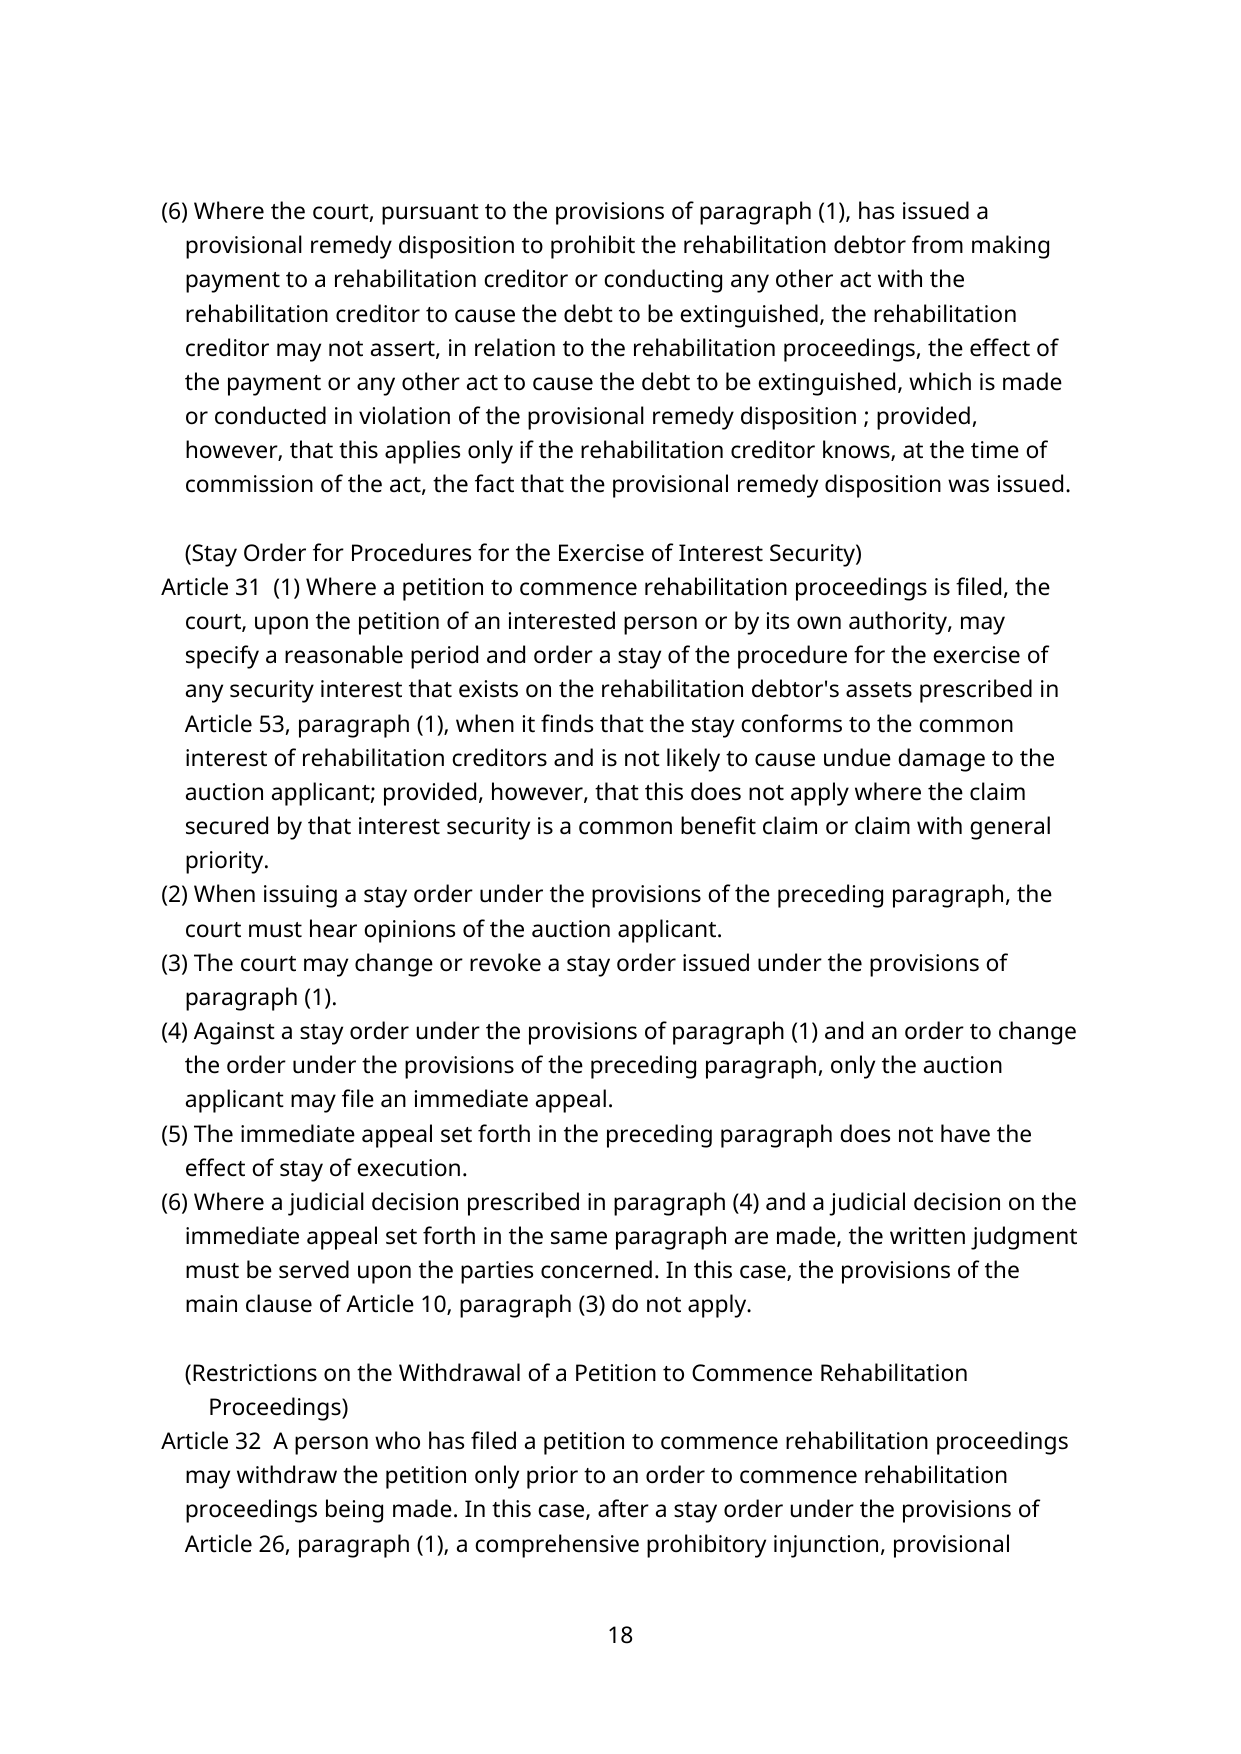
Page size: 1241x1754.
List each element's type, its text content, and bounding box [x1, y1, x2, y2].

text (Restrictions on the Withdrawal of a Petition to Commence Rehabilitation Proceedings) [184, 1355, 1079, 1424]
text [161, 1424, 1079, 1560]
text Article 31 (1) Where a petition to commence rehabilitation proceedings is filed, the court, upon the petition of an interested person or by its own authority, may specify a reasonable period and order a stay of the procedure for the exercise of any security interest that exists on the rehabilitation debtor's assets prescribed in Article 53, paragraph (1), when it finds that the stay conforms to the common interest of rehabilitation creditors and is not likely to cause undue damage to the auction applicant; provided, however, that this does not apply where the claim secured by that interest security is a common benefit claim or claim with general priority. [161, 569, 1079, 877]
text (5) The immediate appeal set forth in the preceding paragraph does not have the effect of stay of execution. [161, 1116, 1079, 1184]
text (2) When issuing a stay order under the provisions of the preceding paragraph, the court must hear opinions of the auction applicant. [161, 877, 1079, 945]
text (4) Against a stay order under the provisions of paragraph (1) and an order to change the order under the provisions of the preceding paragraph, only the auction applicant may file an immediate appeal. [161, 1014, 1079, 1116]
text (Stay Order for Procedures for the Exercise of Interest Security) [184, 535, 1079, 569]
text (3) The court may change or revoke a stay order issued under the provisions of paragraph (1). [161, 945, 1079, 1014]
text (6) Where the court, pursuant to the provisions of paragraph (1), has issued a provisional remedy disposition to prohibit the rehabilitation debtor from making payment to a rehabilitation creditor or conducting any other act with the rehabilitation creditor to cause the debt to be extinguished, the rehabilitation creditor may not assert, in relation to the rehabilitation proceedings, the effect of the payment or any other act to cause the debt to be extinguished, which is made or conducted in violation of the provisional remedy disposition ; provided, however, that this applies only if the rehabilitation creditor knows, at the time of commission of the act, the fact that the provisional remedy disposition was issued. [161, 194, 1079, 501]
text (6) Where a judicial decision prescribed in paragraph (4) and a judicial decision on the immediate appeal set forth in the same paragraph are made, the written judgment must be served upon the parties concerned. In this case, the provisions of the main clause of Article 10, paragraph (3) do not apply. [161, 1184, 1079, 1321]
